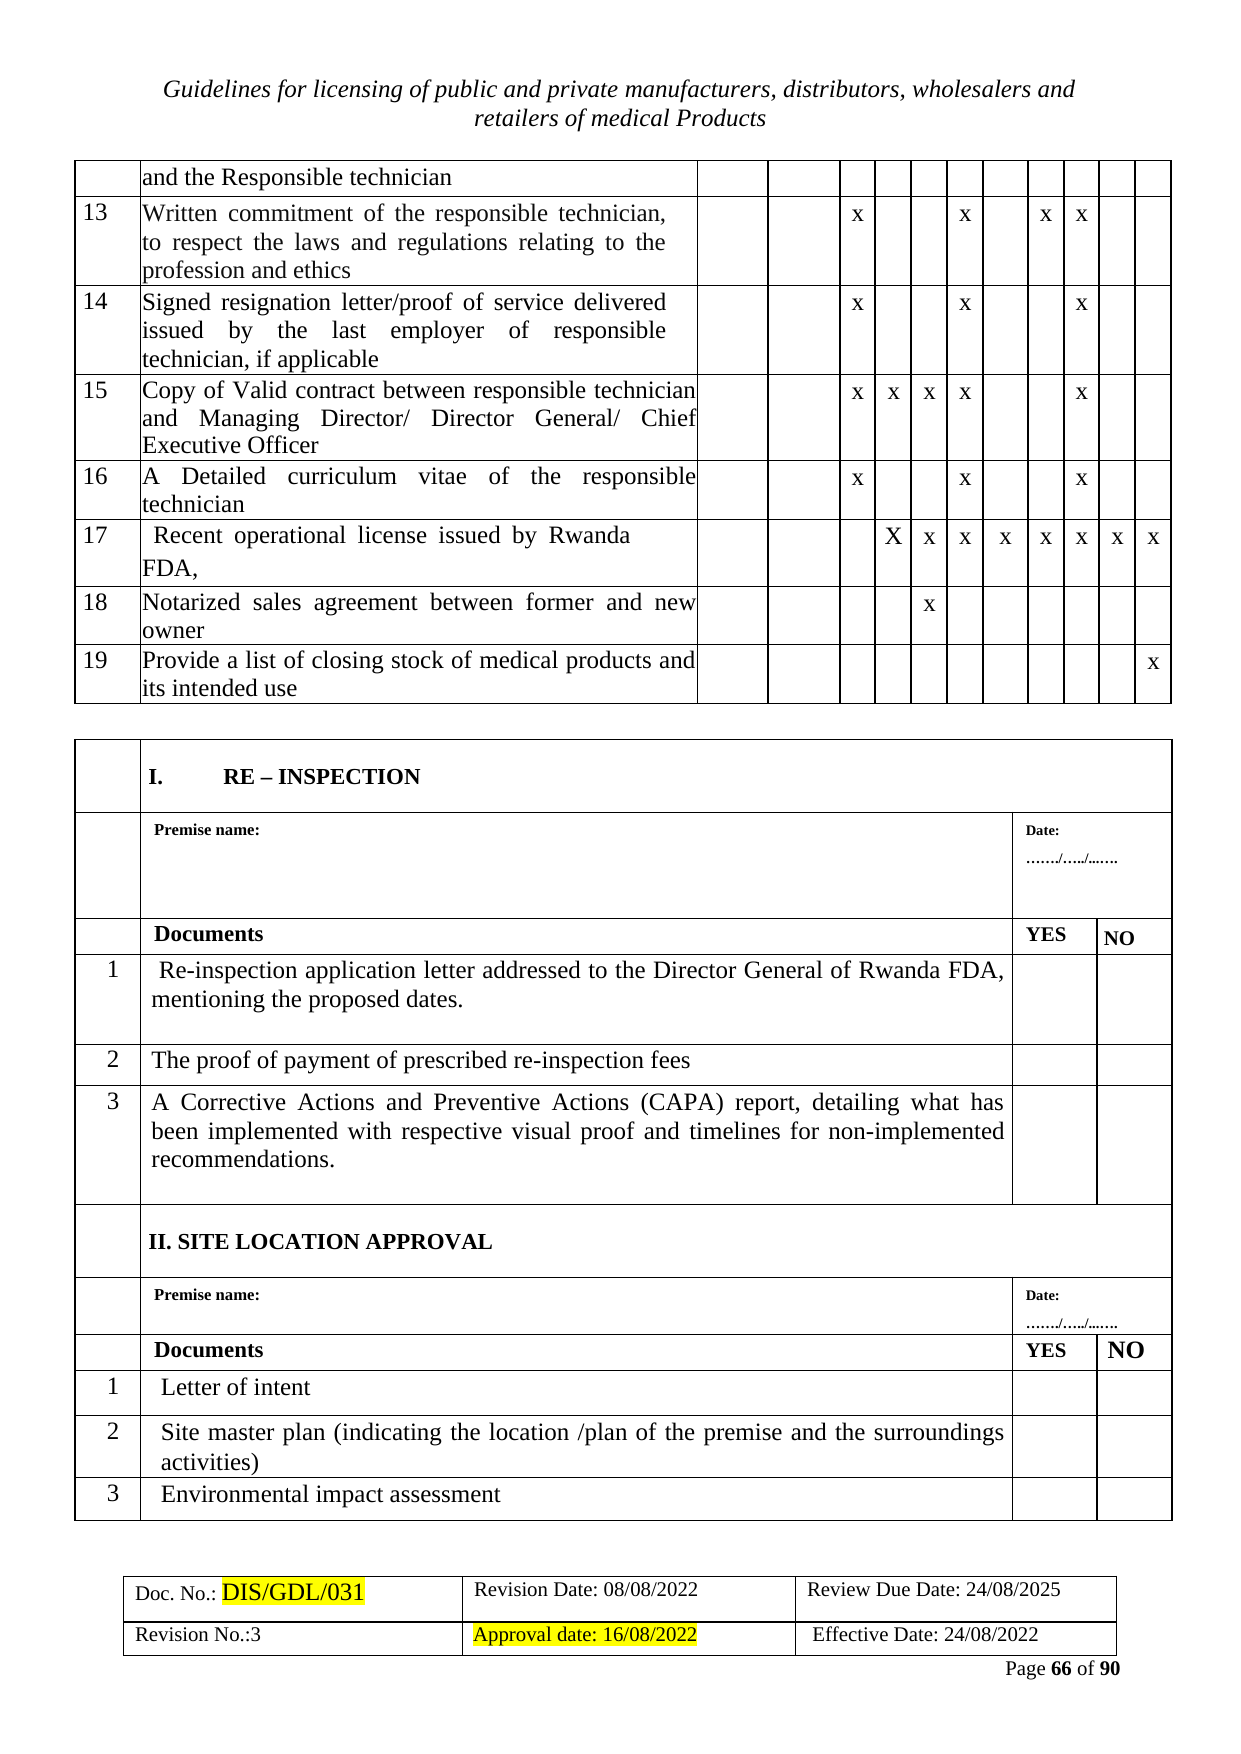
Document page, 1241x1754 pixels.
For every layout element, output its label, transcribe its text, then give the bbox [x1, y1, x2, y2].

table_cell x [912, 587, 946, 644]
table_cell [1013, 1086, 1096, 1204]
table_cell [1100, 645, 1134, 703]
table_cell x [912, 520, 946, 586]
table_cell [769, 645, 839, 703]
table_cell [1098, 1416, 1171, 1477]
table_cell [984, 197, 1027, 285]
table_cell [841, 520, 874, 586]
table_cell x [948, 286, 982, 374]
table_cell Site master plan (indicating the location /plan of the premise and the surroundings activities) [141, 1416, 1012, 1477]
table_cell [912, 461, 946, 519]
table_cell [698, 161, 767, 196]
table_cell x [948, 161, 982, 196]
table_cell x [912, 161, 946, 196]
table_cell [948, 645, 982, 703]
table_cell [1100, 587, 1134, 644]
table_cell x [984, 520, 1027, 586]
table_cell 3 [76, 1086, 140, 1204]
table_cell Letter of intent [141, 1371, 1012, 1415]
table_cell 3 [76, 1478, 140, 1520]
table_cell [1013, 1478, 1096, 1520]
table_cell [1100, 161, 1134, 196]
table_cell [769, 197, 839, 285]
table_cell [698, 461, 767, 519]
table_cell [698, 197, 767, 285]
table_cell [76, 813, 140, 918]
table_cell 12 [76, 161, 140, 196]
table_cell [769, 375, 839, 460]
table_cell [984, 286, 1027, 374]
table_cell [76, 1205, 140, 1277]
table_cell [1136, 161, 1170, 196]
table_cell 2 [76, 1416, 140, 1477]
table_cell x [1136, 645, 1170, 703]
table_cell x [841, 375, 874, 460]
table_cell [912, 645, 946, 703]
table_cell [698, 587, 767, 644]
table_cell x [1065, 375, 1098, 460]
table_cell YES [1013, 919, 1096, 953]
table_header RE – INSPECTION [141, 740, 1171, 812]
table_cell x [1065, 161, 1098, 196]
table_cell [984, 161, 1027, 196]
table_cell [912, 286, 946, 374]
table_cell [1013, 1416, 1096, 1477]
table_cell [76, 919, 140, 953]
table_cell [1100, 375, 1134, 460]
table_cell [1013, 1371, 1096, 1415]
table_cell Documents [141, 919, 1012, 953]
table_cell [76, 1278, 140, 1334]
table_cell [1029, 461, 1063, 519]
table_cell [769, 461, 839, 519]
table_cell 13 [76, 197, 140, 285]
table_cell [1100, 461, 1134, 519]
table_cell Recent operational license issued by Rwanda FDA, [141, 520, 697, 586]
table_cell A Corrective Actions and Preventive Actions (CAPA) report, detailing what has been implemented with respective visual proof and timelines for non-implemented recommendations. [141, 1086, 1012, 1204]
table_cell x [841, 286, 874, 374]
table_cell [841, 587, 874, 644]
table_cell [1098, 1478, 1171, 1520]
table_cell Date: ……./…../...…. [1013, 813, 1171, 918]
table_cell [912, 197, 946, 285]
table_cell x [1029, 197, 1063, 285]
table_cell [1029, 161, 1063, 196]
table_cell x [912, 375, 946, 460]
table_cell [1136, 197, 1170, 285]
table_cell [769, 286, 839, 374]
table_cell [841, 645, 874, 703]
table_cell Environmental impact assessment [141, 1478, 1012, 1520]
table_cell [1136, 461, 1170, 519]
table_cell x [841, 161, 874, 196]
table_cell [1065, 587, 1098, 644]
table_cell [1098, 955, 1171, 1043]
table_cell x [948, 520, 982, 586]
table_cell 1 [76, 1371, 140, 1415]
table_header [76, 740, 140, 812]
table_cell [1013, 955, 1096, 1043]
table_cell [948, 587, 982, 644]
table_cell [698, 520, 767, 586]
table_cell 19 [76, 645, 140, 703]
table_cell x [1065, 461, 1098, 519]
table_cell x [948, 461, 982, 519]
table_cell [984, 645, 1027, 703]
table_cell Written commitment of the responsible technician, to respect the laws and regulations relating to the profession and ethics [141, 197, 697, 285]
table_cell x [876, 375, 910, 460]
table_cell [1029, 645, 1063, 703]
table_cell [141, 161, 697, 196]
table_cell [876, 286, 910, 374]
table_cell [1100, 286, 1134, 374]
table_cell [876, 645, 910, 703]
table_cell x [1136, 520, 1170, 586]
table_cell x [876, 161, 910, 196]
table_cell SITE LOCATION APPROVAL [141, 1205, 1171, 1277]
table_cell 18 [76, 587, 140, 644]
table_cell [1136, 375, 1170, 460]
table_cell [769, 587, 839, 644]
table_cell [1029, 587, 1063, 644]
table_cell [984, 461, 1027, 519]
table_cell x [1065, 520, 1098, 586]
table_cell x [1100, 520, 1134, 586]
table_cell x [1065, 197, 1098, 285]
table_cell The proof of payment of prescribed re-inspection fees [141, 1045, 1012, 1085]
table_cell X [876, 520, 910, 586]
table_cell A Detailed curriculum vitae of the responsible technician [141, 461, 697, 519]
table_cell NO [1098, 1335, 1171, 1370]
table_cell Signed resignation letter/proof of service delivered issued by the last employer of responsible technician, if applicable [141, 286, 697, 374]
table_cell [984, 587, 1027, 644]
table_cell Premise name: [141, 1278, 1012, 1334]
table_cell [698, 286, 767, 374]
table_cell [1098, 1086, 1171, 1204]
table_cell 15 [76, 375, 140, 460]
table_cell Re-inspection application letter addressed to the Director General of Rwanda FDA, mentioning the proposed dates. [141, 955, 1012, 1043]
table_cell 2 [76, 1045, 140, 1085]
table_cell x [1029, 520, 1063, 586]
table_cell [1029, 375, 1063, 460]
table_cell [769, 161, 839, 196]
table_cell [1029, 286, 1063, 374]
table_cell [984, 375, 1027, 460]
table_cell NO [1098, 919, 1171, 953]
table_cell [876, 197, 910, 285]
table_cell Notarized sales agreement between former and new owner [141, 587, 697, 644]
table_cell [1136, 286, 1170, 374]
table_cell 17 [76, 520, 140, 586]
table_cell [698, 645, 767, 703]
table_cell Documents [141, 1335, 1012, 1370]
table_cell [1136, 587, 1170, 644]
table_cell x [1065, 286, 1098, 374]
table_cell [76, 1335, 140, 1370]
table_cell x [841, 197, 874, 285]
table_cell x [841, 461, 874, 519]
table_cell 1 [76, 955, 140, 1043]
table_cell Provide a list of closing stock of medical products and its intended use [141, 645, 697, 703]
table_cell x [948, 375, 982, 460]
table_cell [1013, 1045, 1096, 1085]
table_cell Date: ……./…../...…. [1013, 1278, 1171, 1334]
table_cell [876, 461, 910, 519]
table_cell [1098, 1371, 1171, 1415]
table_cell [769, 520, 839, 586]
table_cell 16 [76, 461, 140, 519]
table_cell [1098, 1045, 1171, 1085]
table_cell [698, 375, 767, 460]
table_cell [1065, 645, 1098, 703]
table_cell Premise name: [141, 813, 1012, 918]
table_cell YES [1013, 1335, 1096, 1370]
table_cell 14 [76, 286, 140, 374]
table_cell [876, 587, 910, 644]
table_cell [1100, 197, 1134, 285]
table_cell x [948, 197, 982, 285]
table_cell Copy of Valid contract between responsible technician and Managing Director/ Director General/ Chief Executive Officer [141, 375, 697, 460]
